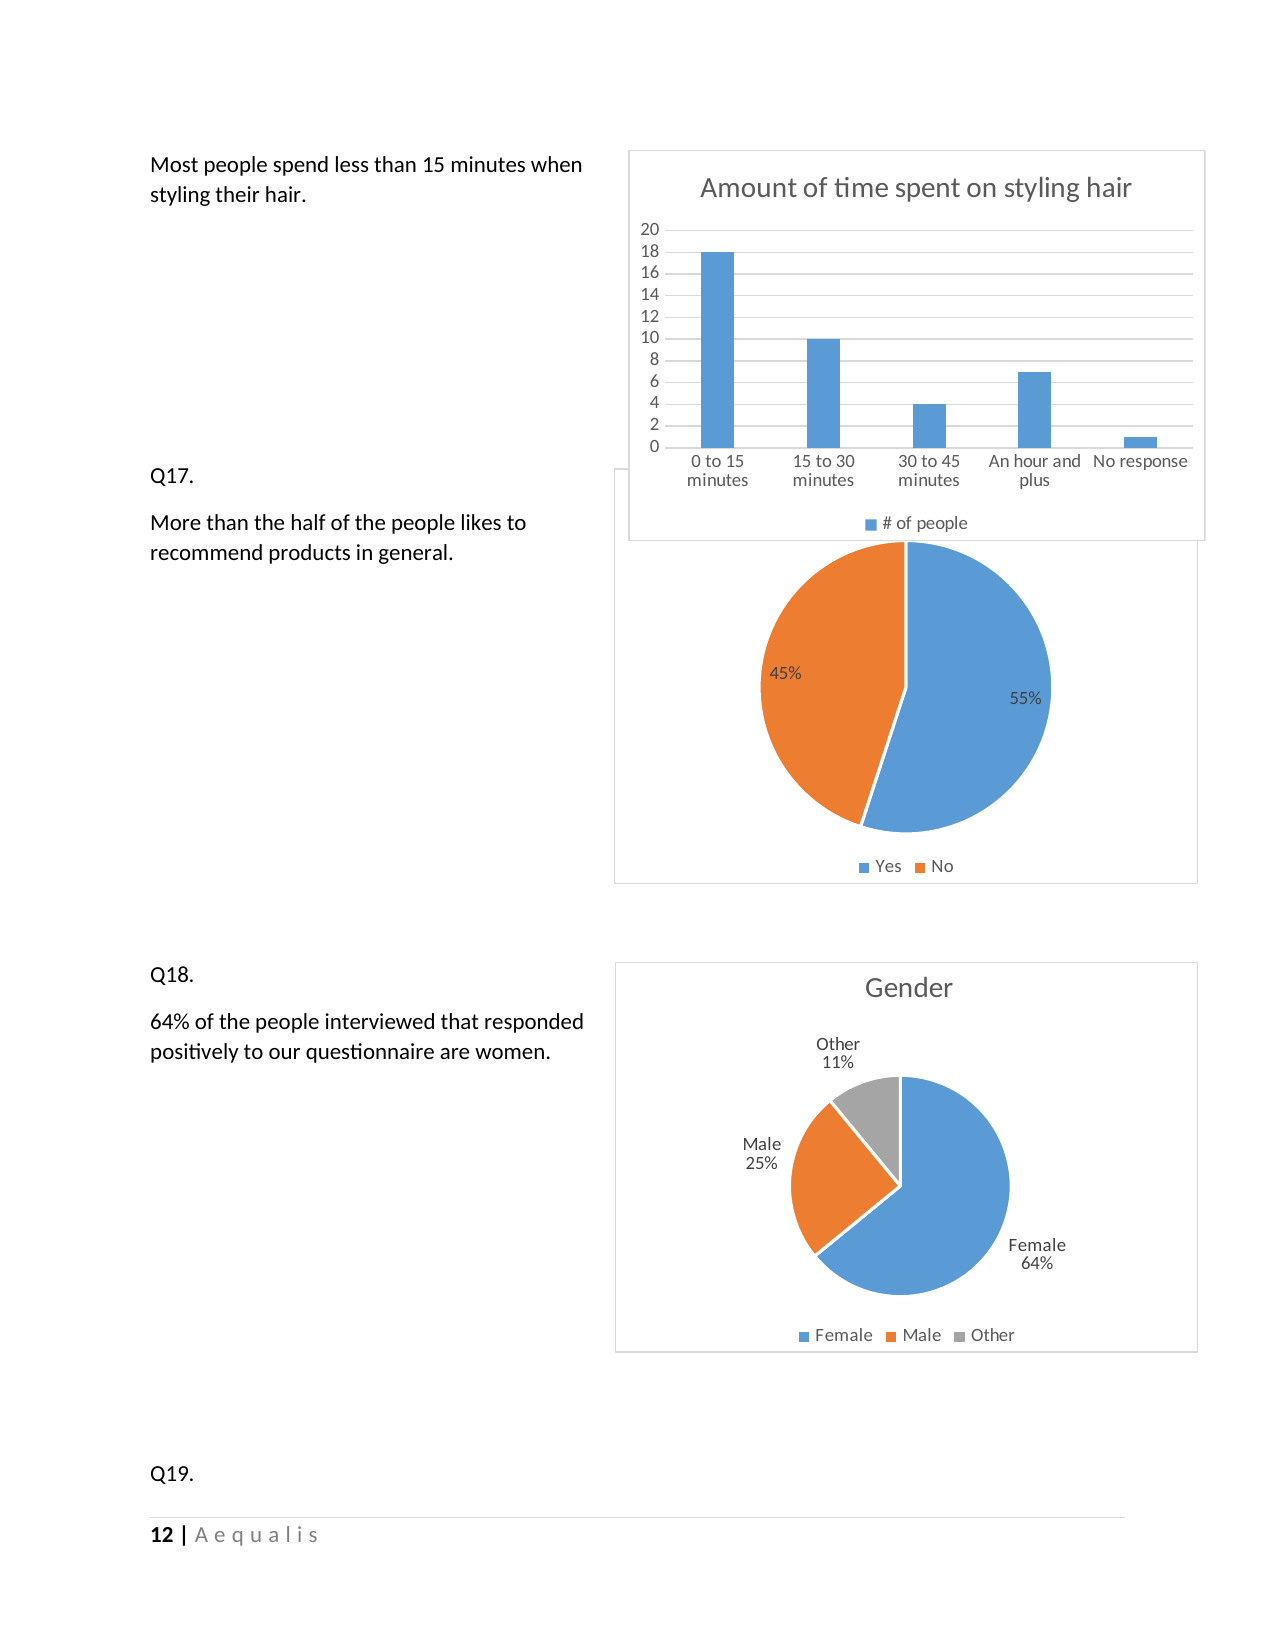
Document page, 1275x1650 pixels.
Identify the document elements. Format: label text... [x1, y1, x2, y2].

text Most people spend less than 15 minutes when styling their hair. [150, 150, 628, 208]
text Q17. [150, 461, 628, 489]
text More than the half of the people likes to recommend products in general. [150, 508, 614, 567]
text Q19. [150, 1459, 1125, 1487]
text 64% of the people interviewed that responded positively to our questionnaire are women. [150, 1007, 615, 1066]
text Q18. [150, 960, 1125, 988]
